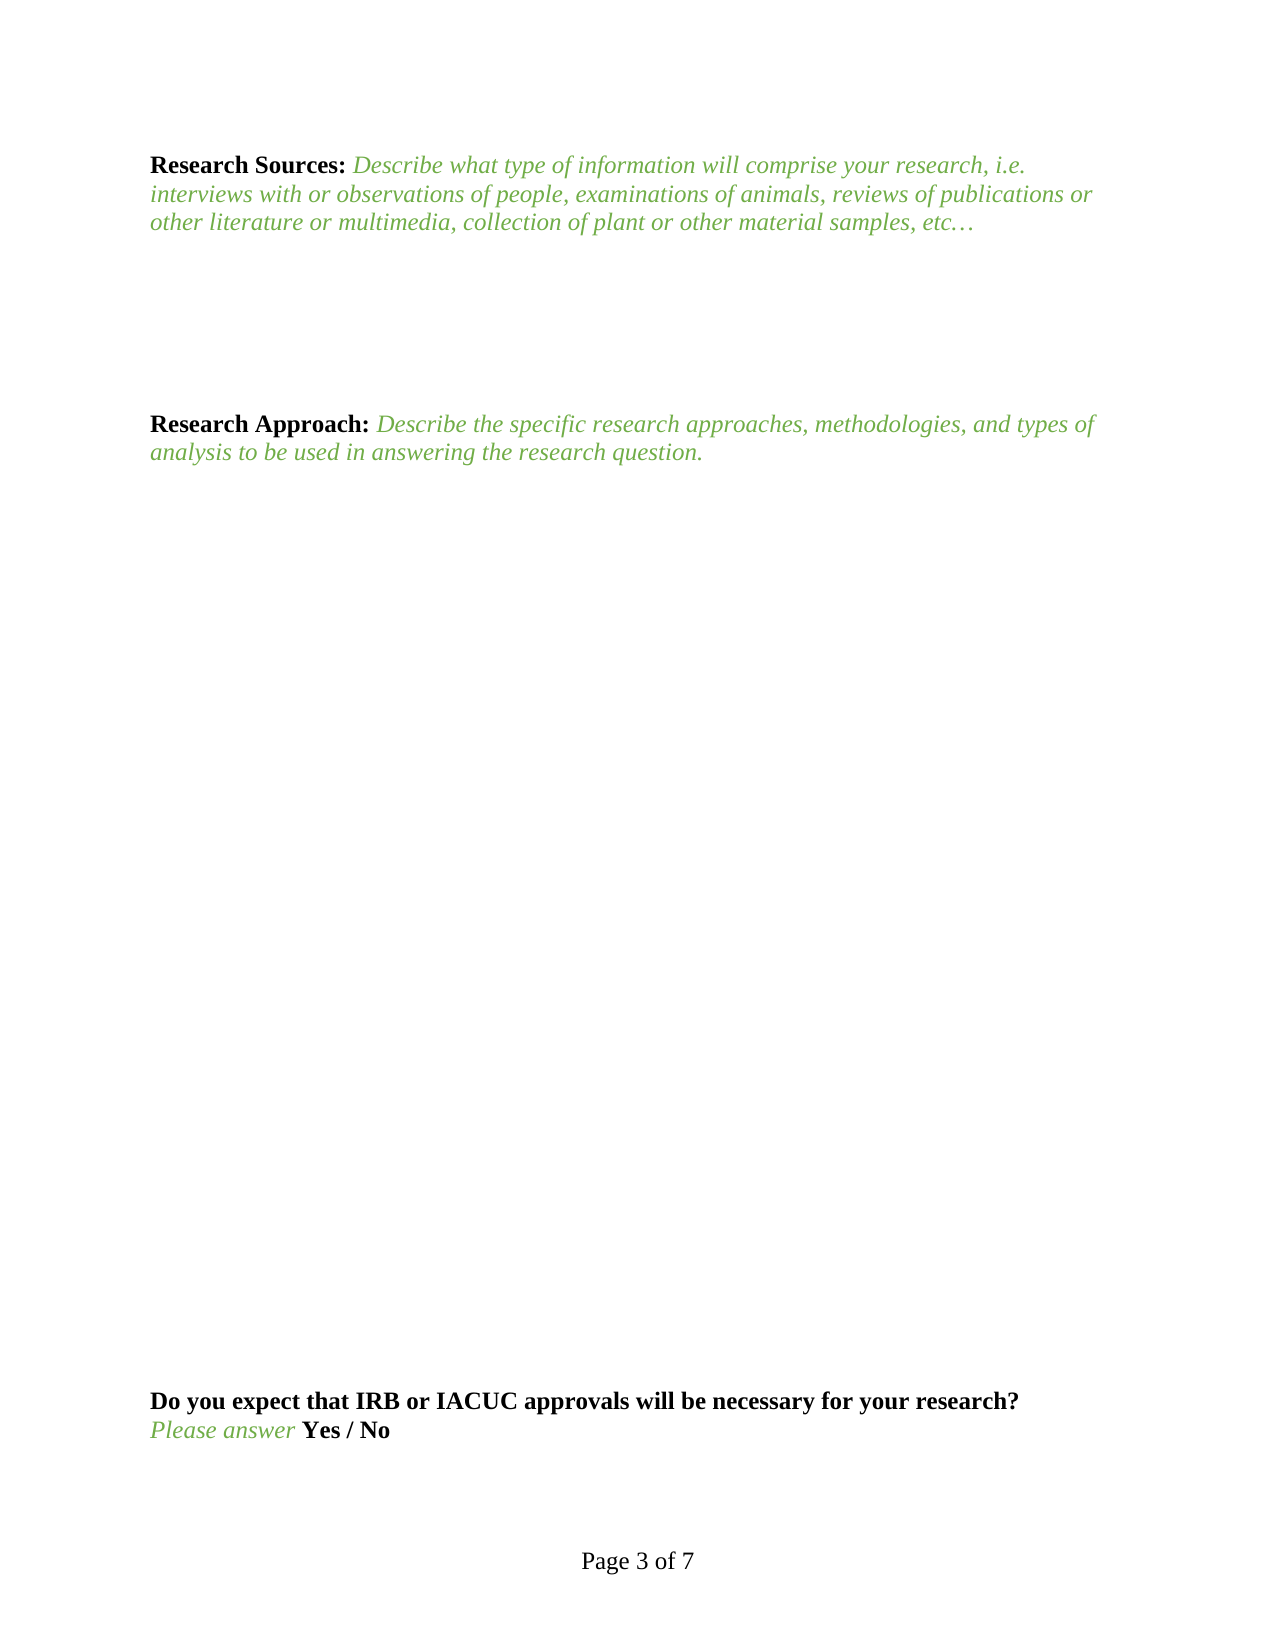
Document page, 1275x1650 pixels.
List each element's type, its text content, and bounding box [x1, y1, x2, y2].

text Research Approach: Describe the specific research approaches, methodologies, and types of analysis to be used in answering the research question. [150, 409, 1125, 466]
text Research Sources: Describe what type of information will comprise your research, i.e. interviews with or observations of people, examinations of animals, reviews of publications or other literature or multimedia, collection of plant or other material samples, etc… [150, 150, 1125, 236]
text Please answer Yes / No [150, 1415, 1125, 1444]
text Do you expect that IRB or IACUC approvals will be necessary for your research? [150, 1386, 1125, 1415]
